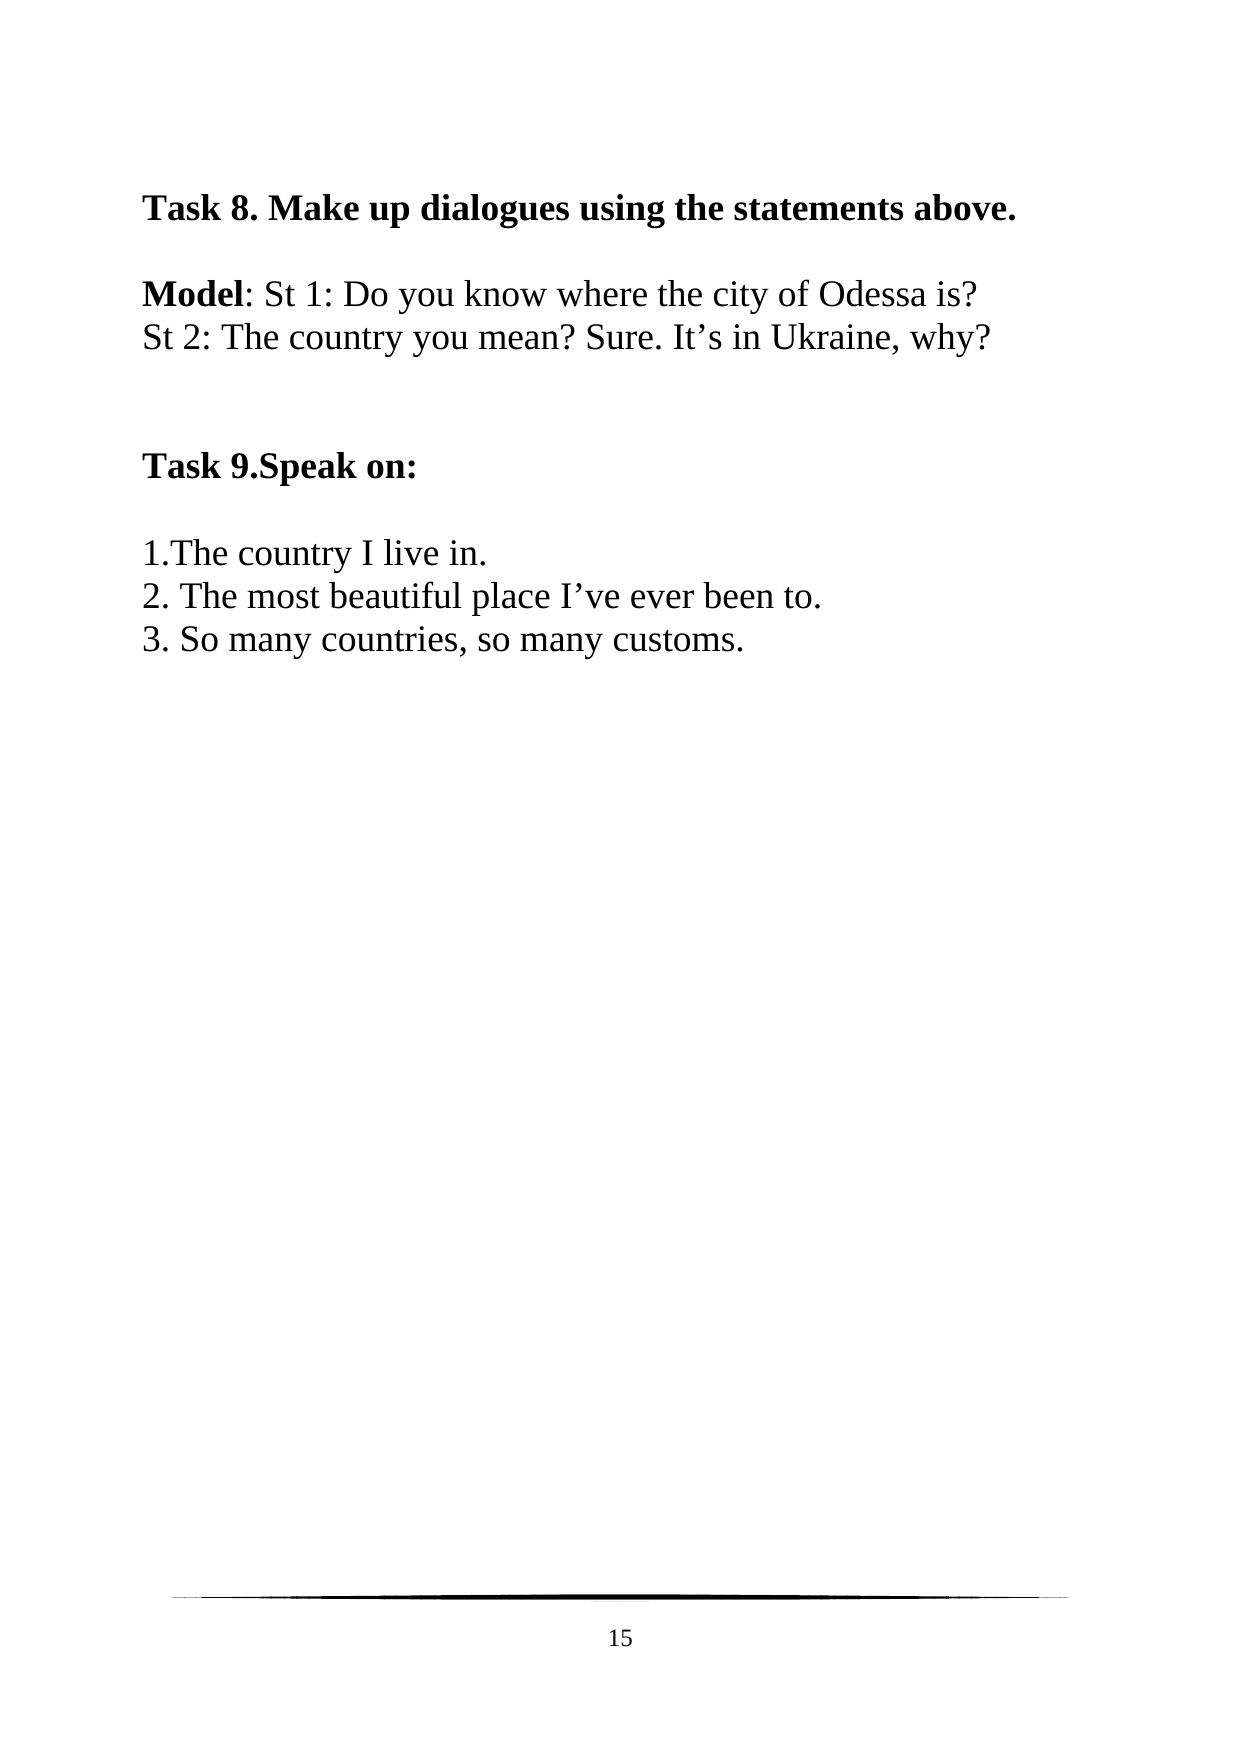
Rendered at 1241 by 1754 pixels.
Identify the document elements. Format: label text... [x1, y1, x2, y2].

text St 2: The country you mean? Sure. It’s in Ukraine, why? [142, 314, 1098, 357]
text 2. The most beautiful place I’ve ever been to. [142, 573, 1098, 616]
text Task 8. Make up dialogues using the statements above. [142, 185, 1098, 228]
text Model: St 1: Do you know where the city of Odessa is? [142, 271, 1098, 314]
text 3. So many countries, so many customs. [142, 616, 1098, 659]
text 1.The country I live in. [142, 530, 1098, 573]
picture [171, 1593, 1069, 1602]
text Task 9.Speak on: [142, 444, 1098, 487]
